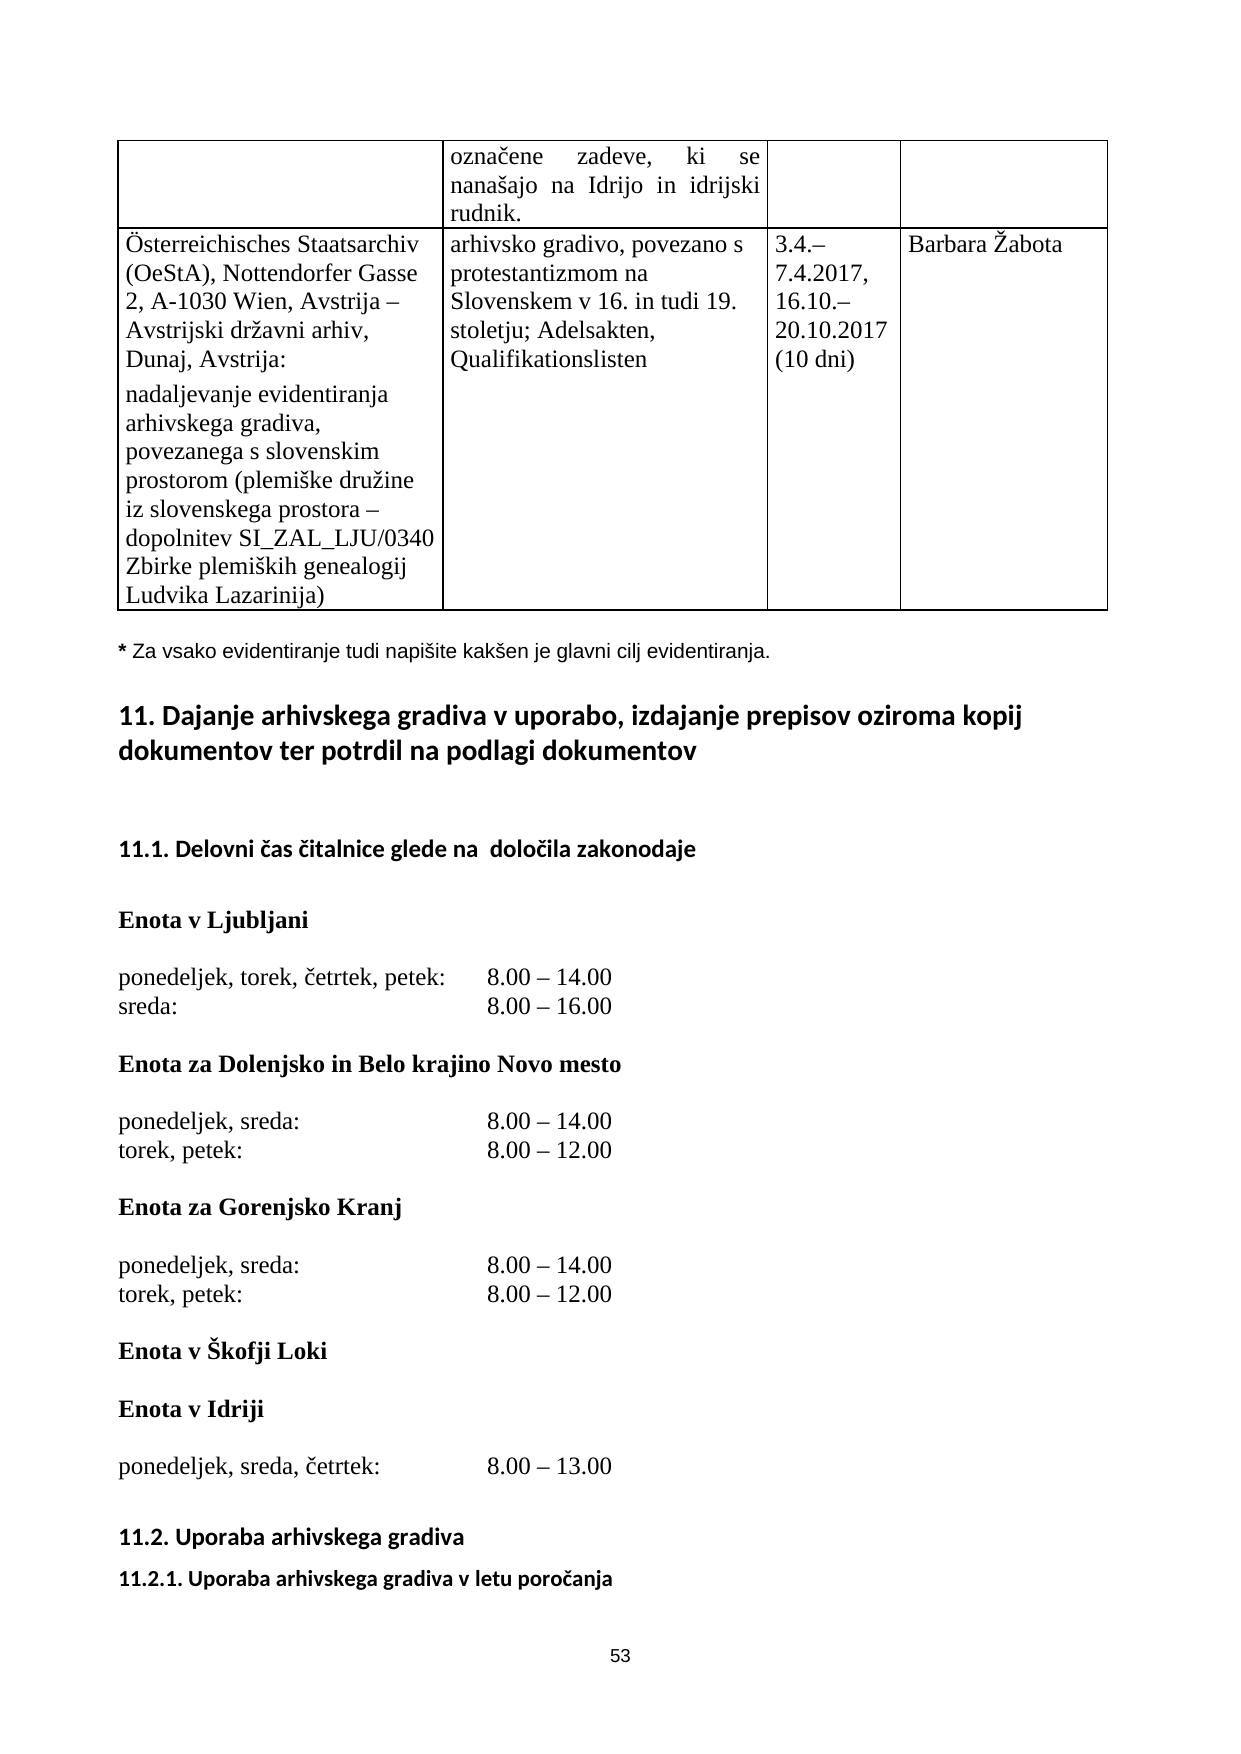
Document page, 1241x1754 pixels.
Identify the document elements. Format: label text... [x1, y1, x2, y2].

text ponedeljek, sreda: 8.00 – 14.00 [118, 1106, 1122, 1135]
text Enota v Škofji Loki [118, 1336, 1122, 1365]
text ponedeljek, sreda: 8.00 – 14.00 [118, 1250, 1122, 1279]
text ponedeljek, sreda, četrtek: 8.00 – 13.00 [118, 1451, 1122, 1480]
table_cell 3.4.–7.4.2017, 16.10.–20.10.2017 (10 dni) [768, 229, 900, 609]
subtitle 11.1. Delovni čas čitalnice glede na določila zakonodaje [118, 833, 1122, 864]
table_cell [768, 141, 900, 227]
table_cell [444, 141, 767, 227]
text torek, petek: 8.00 – 12.00 [118, 1135, 1122, 1164]
text torek, petek: 8.00 – 12.00 [118, 1279, 1122, 1307]
text Enota v Ljubljani [118, 905, 1122, 934]
table_cell arhivsko gradivo, povezano s protestantizmom na Slovenskem v 16. in tudi 19. stoletju; Adelsakten, Qualifikationslisten [444, 229, 767, 609]
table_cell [119, 141, 442, 227]
text ponedeljek, torek, četrtek, petek: 8.00 – 14.00 [118, 962, 1122, 991]
subtitle 11.2. Uporaba arhivskega gradiva [118, 1521, 1122, 1552]
text Enota v Idriji [118, 1394, 1122, 1422]
table_cell Österreichisches Staatsarchiv (OeStA), Nottendorfer Gasse 2, A-1030 Wien, Avstrija – Avstrijski državni arhiv, Dunaj, Avstrija: nadaljevanje evidentiranja arhivskega gradiva, povezanega s slovenskim prostorom (plemiške družine iz slovenskega prostora – dopolnitev SI_ZAL_LJU/0340 Zbirke plemiških genealogij Ludvika Lazarinija) [119, 229, 442, 609]
text sreda: 8.00 – 16.00 [118, 991, 1122, 1020]
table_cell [901, 141, 1107, 227]
subtitle 11. Dajanje arhivskega gradiva v uporabo, izdajanje prepisov oziroma kopij dokumentov ter potrdil na podlagi dokumentov [118, 697, 1122, 768]
table_cell Barbara Žabota [901, 229, 1107, 609]
text Enota za Dolenjsko in Belo krajino Novo mesto [118, 1049, 1122, 1077]
text Enota za Gorenjsko Kranj [118, 1192, 1122, 1221]
text * Za vsako evidentiranje tudi napišite kakšen je glavni cilj evidentiranja. [118, 639, 1122, 663]
subtitle 11.2.1. Uporaba arhivskega gradiva v letu poročanja [118, 1564, 1122, 1592]
